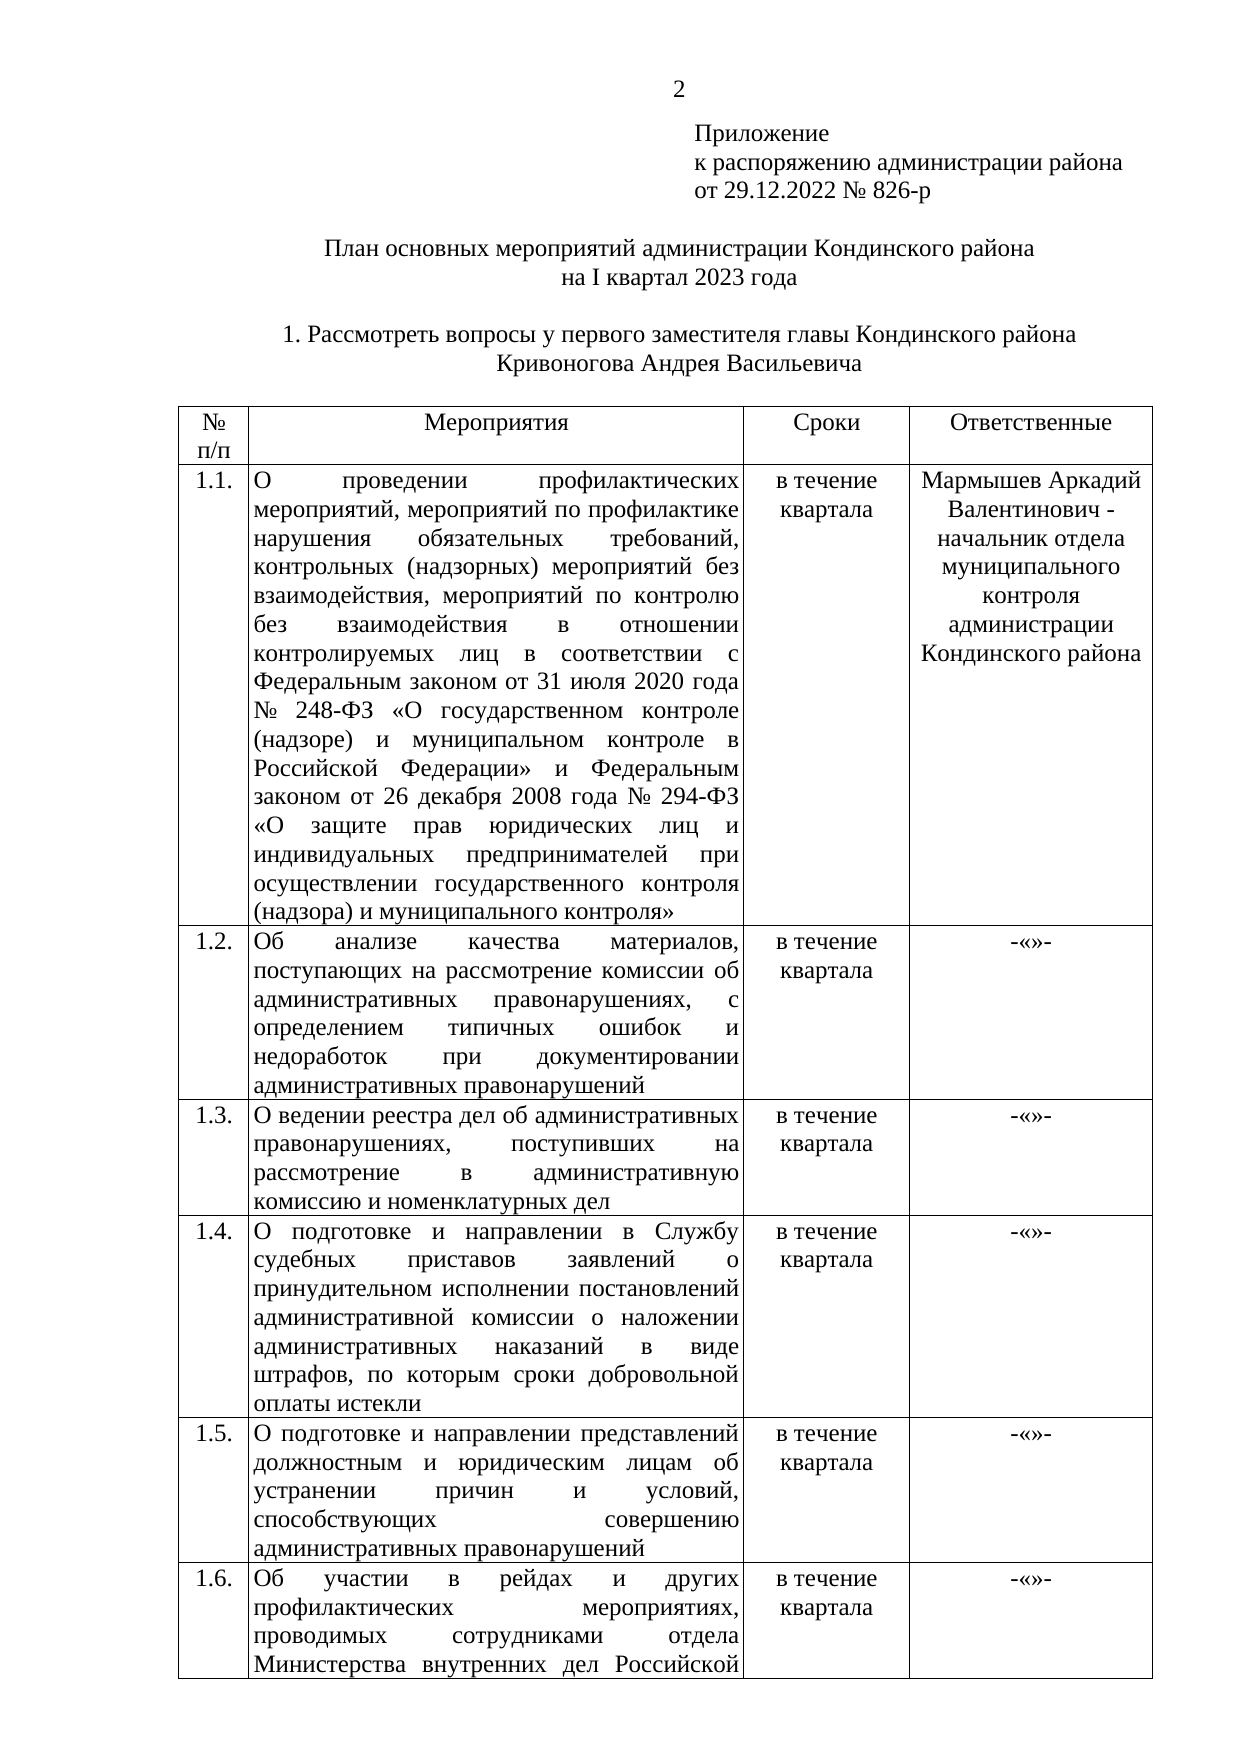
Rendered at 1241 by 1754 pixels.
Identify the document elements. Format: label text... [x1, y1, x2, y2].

table_cell О подготовке и направлении в Службу судебных приставов заявлений о принудительном исполнении постановлений административной комиссии о наложении административных наказаний в виде штрафов, по которым сроки добровольной оплаты истекли [249, 1216, 743, 1417]
table_header Ответственные [910, 407, 1152, 464]
table_cell в течение квартала [744, 926, 909, 1099]
table_cell -«»- [910, 1216, 1152, 1417]
table_header Мероприятия [249, 407, 743, 464]
table_cell в течение квартала [744, 1418, 909, 1562]
text Приложение [694, 118, 1181, 147]
table_cell 1.1. [179, 465, 248, 925]
table_cell 1.6. [179, 1563, 248, 1678]
text на I квартал 2023 года [177, 262, 1181, 291]
table_cell Мармышев Аркадий Валентинович - начальник отдела муниципального контроля администрации Кондинского района [910, 465, 1152, 925]
text План основных мероприятий администрации Кондинского района [177, 233, 1181, 262]
table_cell 1.4. [179, 1216, 248, 1417]
table_header № п/п [179, 407, 248, 464]
table_cell в течение квартала [744, 1216, 909, 1417]
text к распоряжению администрации района [694, 147, 1181, 176]
table_cell в течение квартала [744, 465, 909, 925]
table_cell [249, 1563, 743, 1678]
table_cell -«»- [910, 1418, 1152, 1562]
table_cell 1.3. [179, 1100, 248, 1215]
table_cell -«»- [910, 1100, 1152, 1215]
table_cell -«»- [910, 926, 1152, 1099]
table_cell Об анализе качества материалов, поступающих на рассмотрение комиссии об административных правонарушениях, с определением типичных ошибок и недоработок при документировании административных правонарушений [249, 926, 743, 1099]
table_cell О ведении реестра дел об административных правонарушениях, поступивших на рассмотрение в административную комиссию и номенклатурных дел [249, 1100, 743, 1215]
table_header Сроки [744, 407, 909, 464]
table_cell 1.2. [179, 926, 248, 1099]
table_cell в течение квартала [744, 1100, 909, 1215]
table_cell 1.5. [179, 1418, 248, 1562]
table_cell в течение квартала [744, 1563, 909, 1678]
text 1. Рассмотреть вопросы у первого заместителя главы Кондинского района [177, 319, 1181, 348]
text от 29.12.2022 № 826-р [694, 176, 1181, 204]
table_cell -«»- [910, 1563, 1152, 1678]
table_cell О подготовке и направлении представлений должностным и юридическим лицам об устранении причин и условий, способствующих совершению административных правонарушений [249, 1418, 743, 1562]
text Кривоногова Андрея Васильевича [177, 348, 1181, 377]
table_cell О проведении профилактических мероприятий, мероприятий по профилактике нарушения обязательных требований, контрольных (надзорных) мероприятий без взаимодействия, мероприятий по контролю без взаимодействия в отношении контролируемых лиц в соответствии с Федеральным законом от 31 июля 2020 года № 248-ФЗ «О государственном контроле (надзоре) и муниципальном контроле в Российской Федерации» и Федеральным законом от 26 декабря 2008 года № 294-ФЗ «О защите прав юридических лиц и индивидуальных предпринимателей при осуществлении государственного контроля (надзора) и муниципального контроля» [249, 465, 743, 925]
